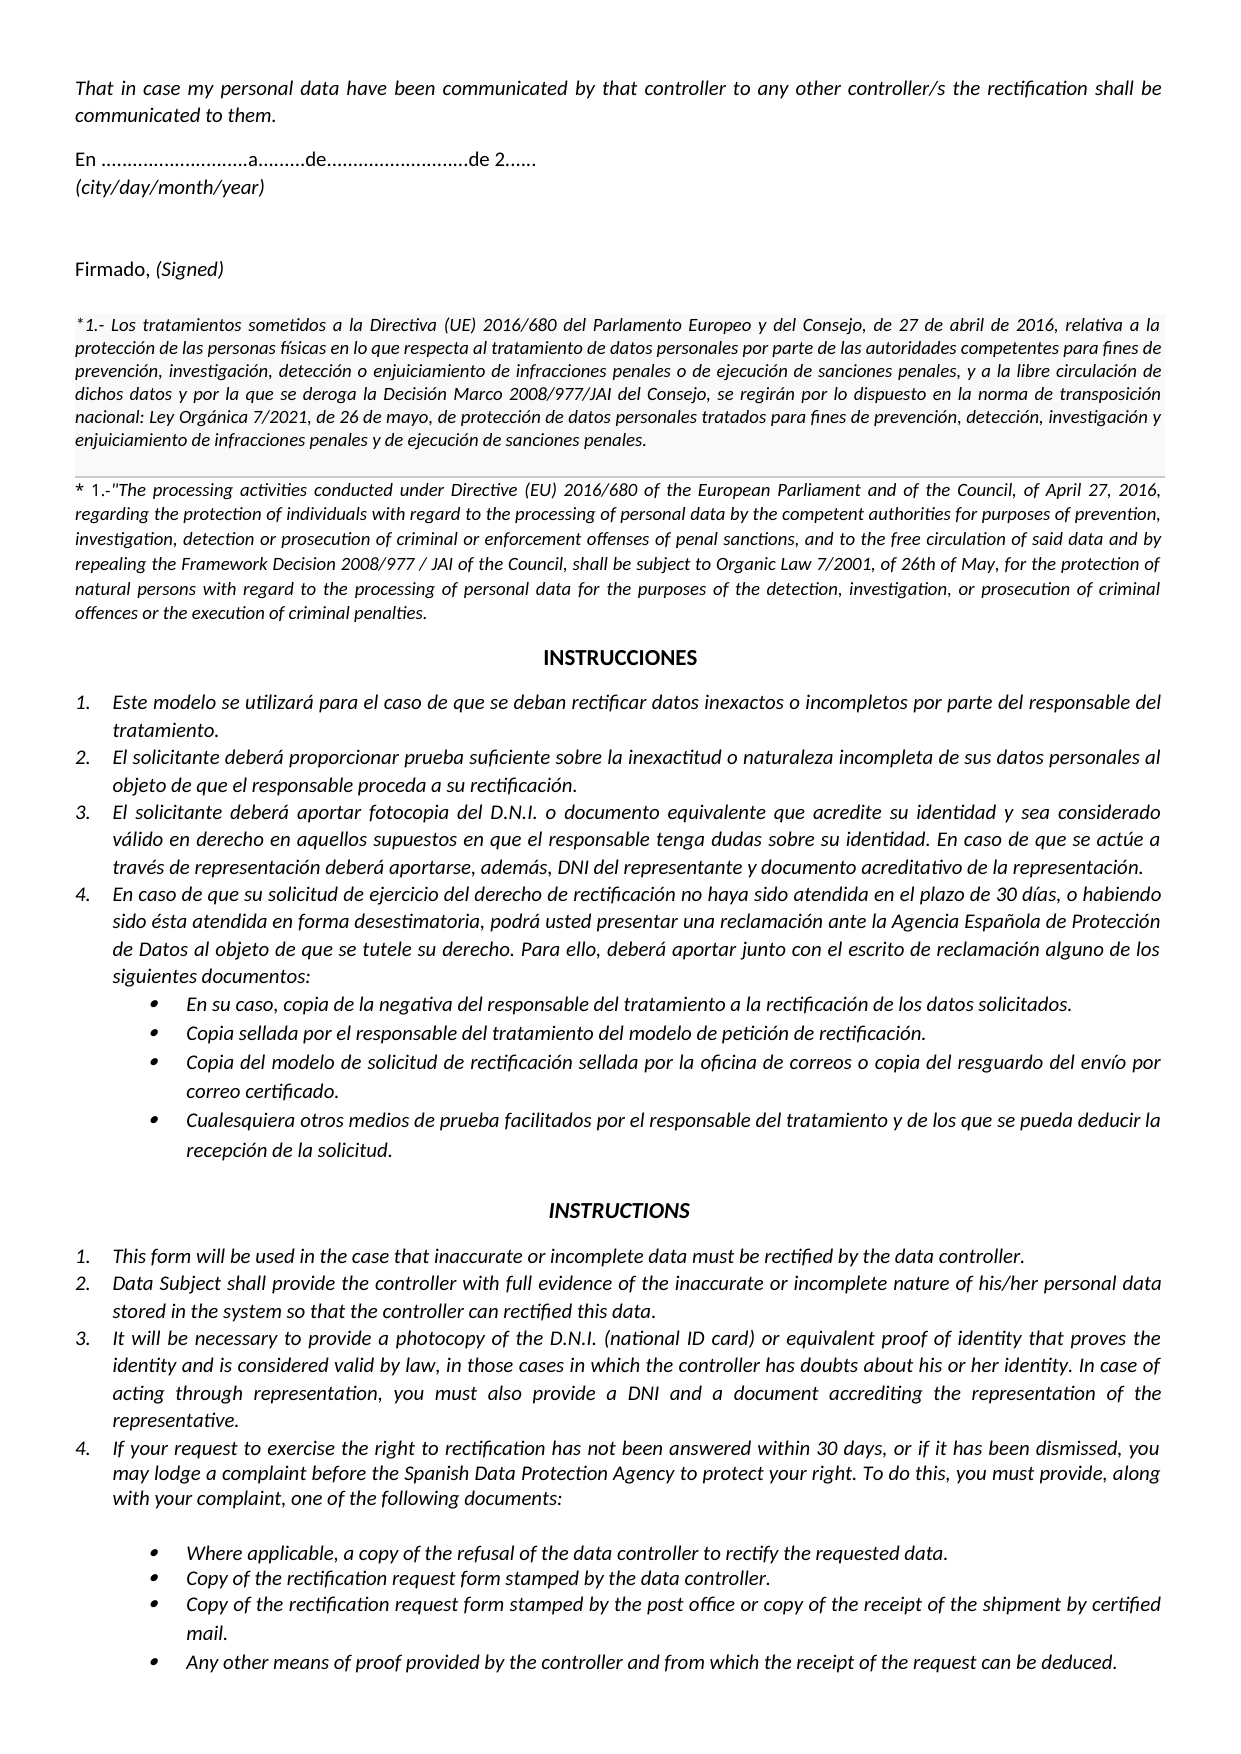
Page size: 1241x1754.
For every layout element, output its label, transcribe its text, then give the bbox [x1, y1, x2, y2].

list Where applicable, a copy of the refusal of the data controller to rectify the requested data. [149, 1540, 1165, 1566]
list Copia sellada por el responsable del tratamiento del modelo de petición de rectificación. [149, 1020, 1165, 1046]
text *1.- Los tratamientos sometidos a la Directiva (UE) 2016/680 del Parlamento Europeo y del Consejo, de 27 de abril de 2016, relativa a la protección de las personas físicas en lo que respecta al tratamiento de datos personales por parte de las autoridades competentes para fines de prevención, investigación, detección o enjuiciamiento de infracciones penales o de ejecución de sanciones penales, y a la libre circulación de dichos datos y por la que se deroga la Decisión Marco 2008/977/JAI del Consejo, se regirán por lo dispuesto en la norma de transposición nacional: Ley Orgánica 7/2021, de 26 de mayo, de protección de datos personales tratados para fines de prevención, detección, investigación y enjuiciamiento de infracciones penales y de ejecución de sanciones penales. [75, 314, 1165, 476]
list El solicitante deberá proporcionar prueba suficiente sobre la inexactitud o naturaleza incompleta de sus datos personales al objeto de que el responsable proceda a su rectificación. [75, 744, 1165, 797]
text Firmado, (Signed) [75, 256, 1165, 281]
list Cualesquiera otros medios de prueba facilitados por el responsable del tratamiento y de los que se pueda deducir la recepción de la solicitud. [149, 1108, 1165, 1162]
list If your request to exercise the right to rectification has not been answered within 30 days, or if it has been dismissed, you may lodge a complaint before the Spanish Data Protection Agency to protect your right. To do this, you must provide, along with your complaint, one of the following documents: [75, 1435, 1165, 1511]
text (city/day/month/year) [75, 174, 1165, 199]
list It will be necessary to provide a photocopy of the D.N.I. (national ID card) or equivalent proof of identity that proves the identity and is considered valid by law, in those cases in which the controller has doubts about his or her identity. In case of acting through representation, you must also provide a DNI and a document accrediting the representation of the representative. [75, 1325, 1165, 1433]
list En caso de que su solicitud de ejercicio del derecho de rectificación no haya sido atendida en el plazo de 30 días, o habiendo sido ésta atendida en forma desestimatoria, podrá usted presentar una reclamación ante la Agencia Española de Protección de Datos al objeto de que se tutele su derecho. Para ello, deberá aportar junto con el escrito de reclamación alguno de los siguientes documentos: [75, 881, 1165, 989]
text That in case my personal data have been communicated by that controller to any other controller/s the rectification shall be communicated to them. [75, 75, 1165, 128]
list Este modelo se utilizará para el caso de que se deban rectificar datos inexactos o incompletos por parte del responsable del tratamiento. [75, 689, 1165, 742]
list En su caso, copia de la negativa del responsable del tratamiento a la rectificación de los datos solicitados. [149, 991, 1165, 1016]
list Copy of the rectification request form stamped by the post office or copy of the receipt of the shipment by certified mail. [149, 1591, 1165, 1646]
list El solicitante deberá aportar fotocopia del D.N.I. o documento equivalente que acredite su identidad y sea considerado válido en derecho en aquellos supuestos en que el responsable tenga dudas sobre su identidad. En caso de que se actúe a través de representación deberá aportarse, además, DNI del representante y documento acreditativo de la representación. [75, 799, 1165, 879]
text INSTRUCTIONS [75, 1196, 1165, 1224]
text * 1.-"The processing activities conducted under Directive (EU) 2016/680 of the European Parliament and of the Council, of April 27, 2016, regarding the protection of individuals with regard to the processing of personal data by the competent authorities for purposes of prevention, investigation, detection or prosecution of criminal or enforcement offenses of penal sanctions, and to the free circulation of said data and by repealing the Framework Decision 2008/977 / JAI of the Council, shall be subject to Organic Law 7/2001, of 26th of May, for the protection of natural persons with regard to the processing of personal data for the purposes of the detection, investigation, or prosecution of criminal offences or the execution of criminal penalties. [75, 478, 1165, 624]
list Any other means of proof provided by the controller and from which the receipt of the request can be deduced. [149, 1649, 1165, 1675]
list Copia del modelo de solicitud de rectificación sellada por la oficina de correos o copia del resguardo del envío por correo certificado. [149, 1049, 1165, 1104]
list Copy of the rectification request form stamped by the data controller. [149, 1566, 1165, 1591]
list This form will be used in the case that inaccurate or incomplete data must be rectified by the data controller. [75, 1243, 1165, 1268]
text INSTRUCCIONES [75, 643, 1165, 671]
list Data Subject shall provide the controller with full evidence of the inaccurate or incomplete nature of his/her personal data stored in the system so that the controller can rectified this data. [75, 1270, 1165, 1323]
text En ............................a.........de...........................de 2...... [75, 146, 1165, 172]
